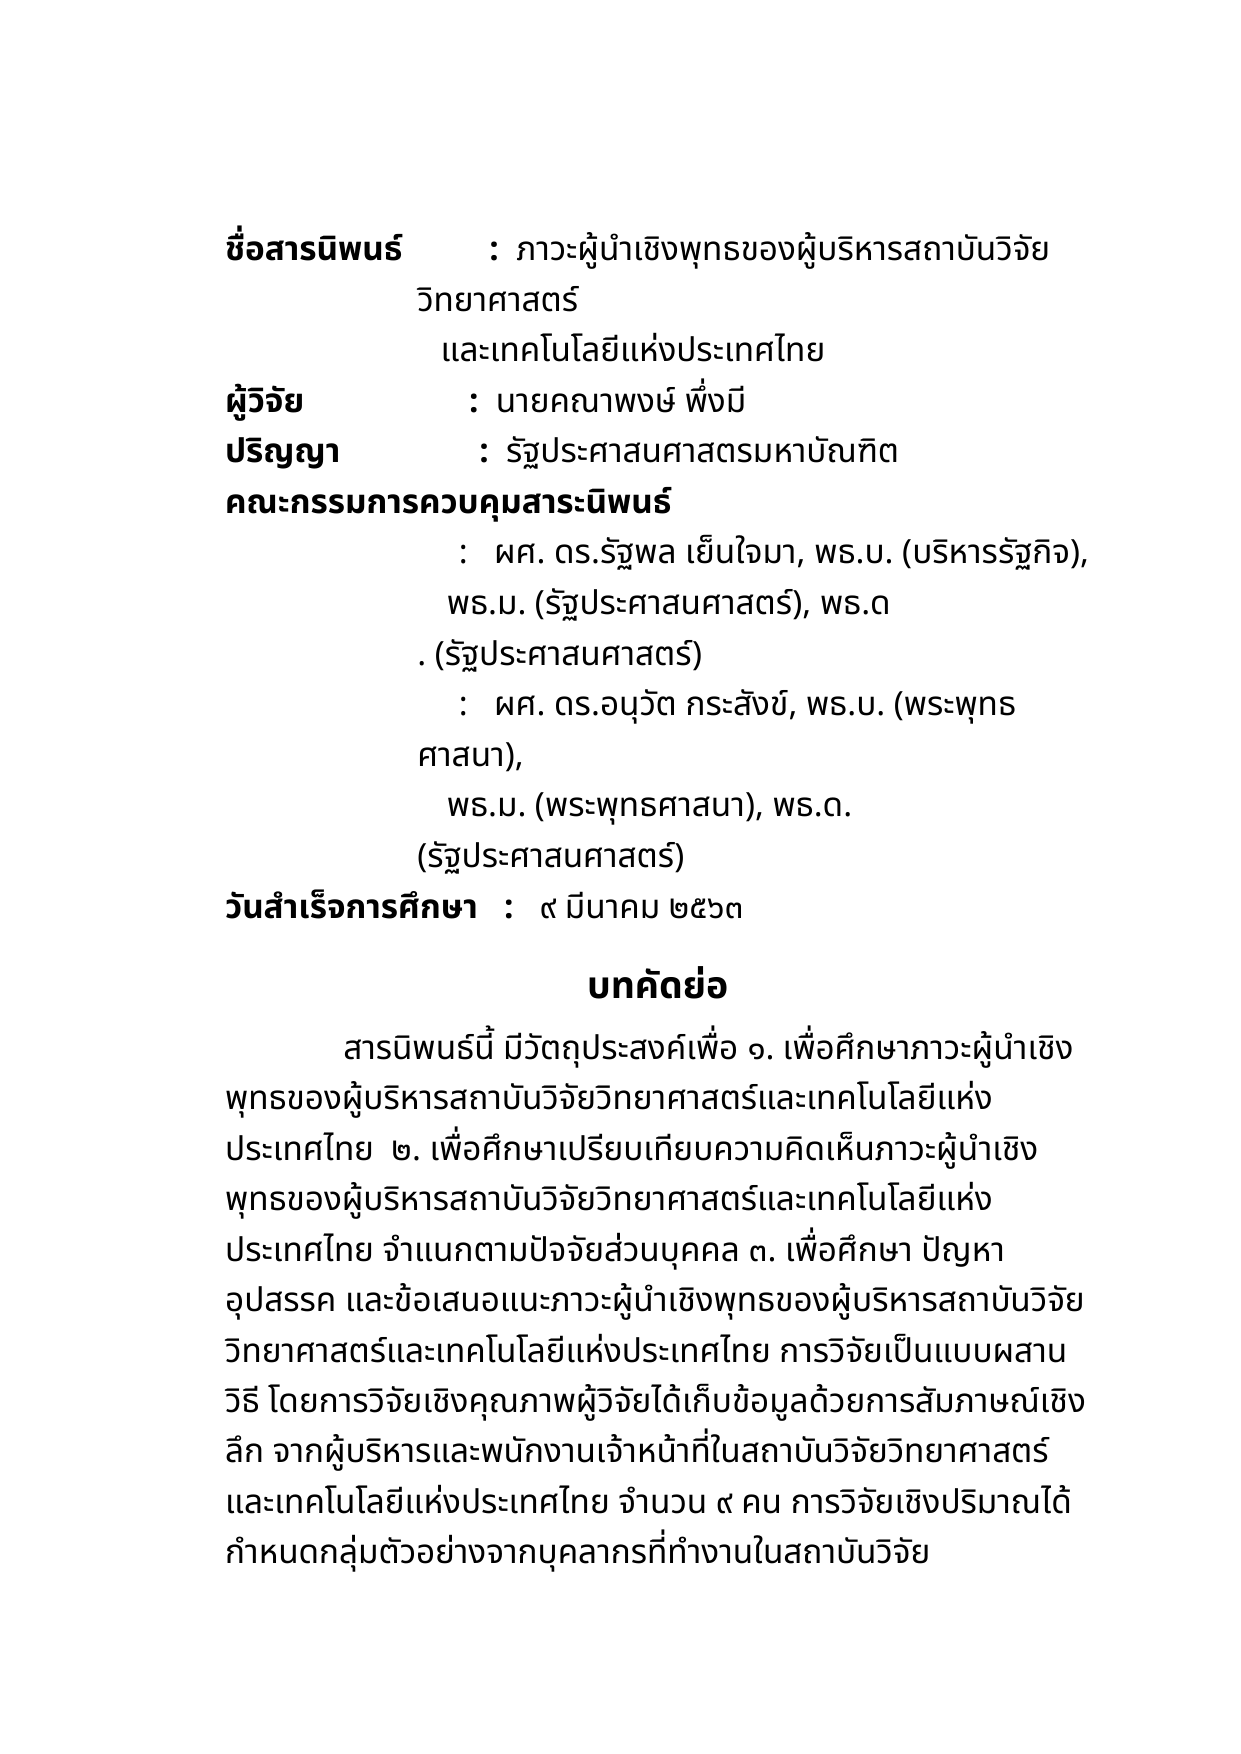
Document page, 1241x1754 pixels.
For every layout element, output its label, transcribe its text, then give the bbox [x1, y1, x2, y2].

text : ผศ. ดร.อนุวัต กระสังข์, พธ.บ. (พระพุทธศาสนา), [225, 680, 1090, 781]
text ชื่อสารนิพนธ์ : ภาวะผู้นำเชิงพุทธของผู้บริหารสถาบันวิจัยวิทยาศาสตร์ [225, 225, 1090, 326]
text พธ.ม. (รัฐประศาสนศาสตร์), พธ.ด. (รัฐประศาสนศาสตร์) [417, 579, 1090, 680]
text คณะกรรมการควบคุมสาระนิพนธ์ [225, 478, 1090, 528]
text และเทคโนโลยีแห่งประเทศไทย [417, 326, 1090, 376]
text ผู้วิจัย : นายคณาพงษ์ พึ่งมี [225, 376, 1090, 427]
text : ผศ. ดร.รัฐพล เย็นใจมา, พธ.บ. (บริหารรัฐกิจ), [225, 528, 1090, 579]
text พธ.ม. (พระพุทธศาสนา), พธ.ด. (รัฐประศาสนศาสตร์) [417, 781, 1090, 882]
text บทคัดย่อ [225, 958, 1090, 1015]
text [225, 1023, 1090, 1579]
text ปริญญา : รัฐประศาสนศาสตรมหาบัณฑิต [225, 427, 1090, 478]
text วันสำเร็จการศึกษา : ๙ มีนาคม ๒๕๖๓ [225, 882, 1090, 933]
